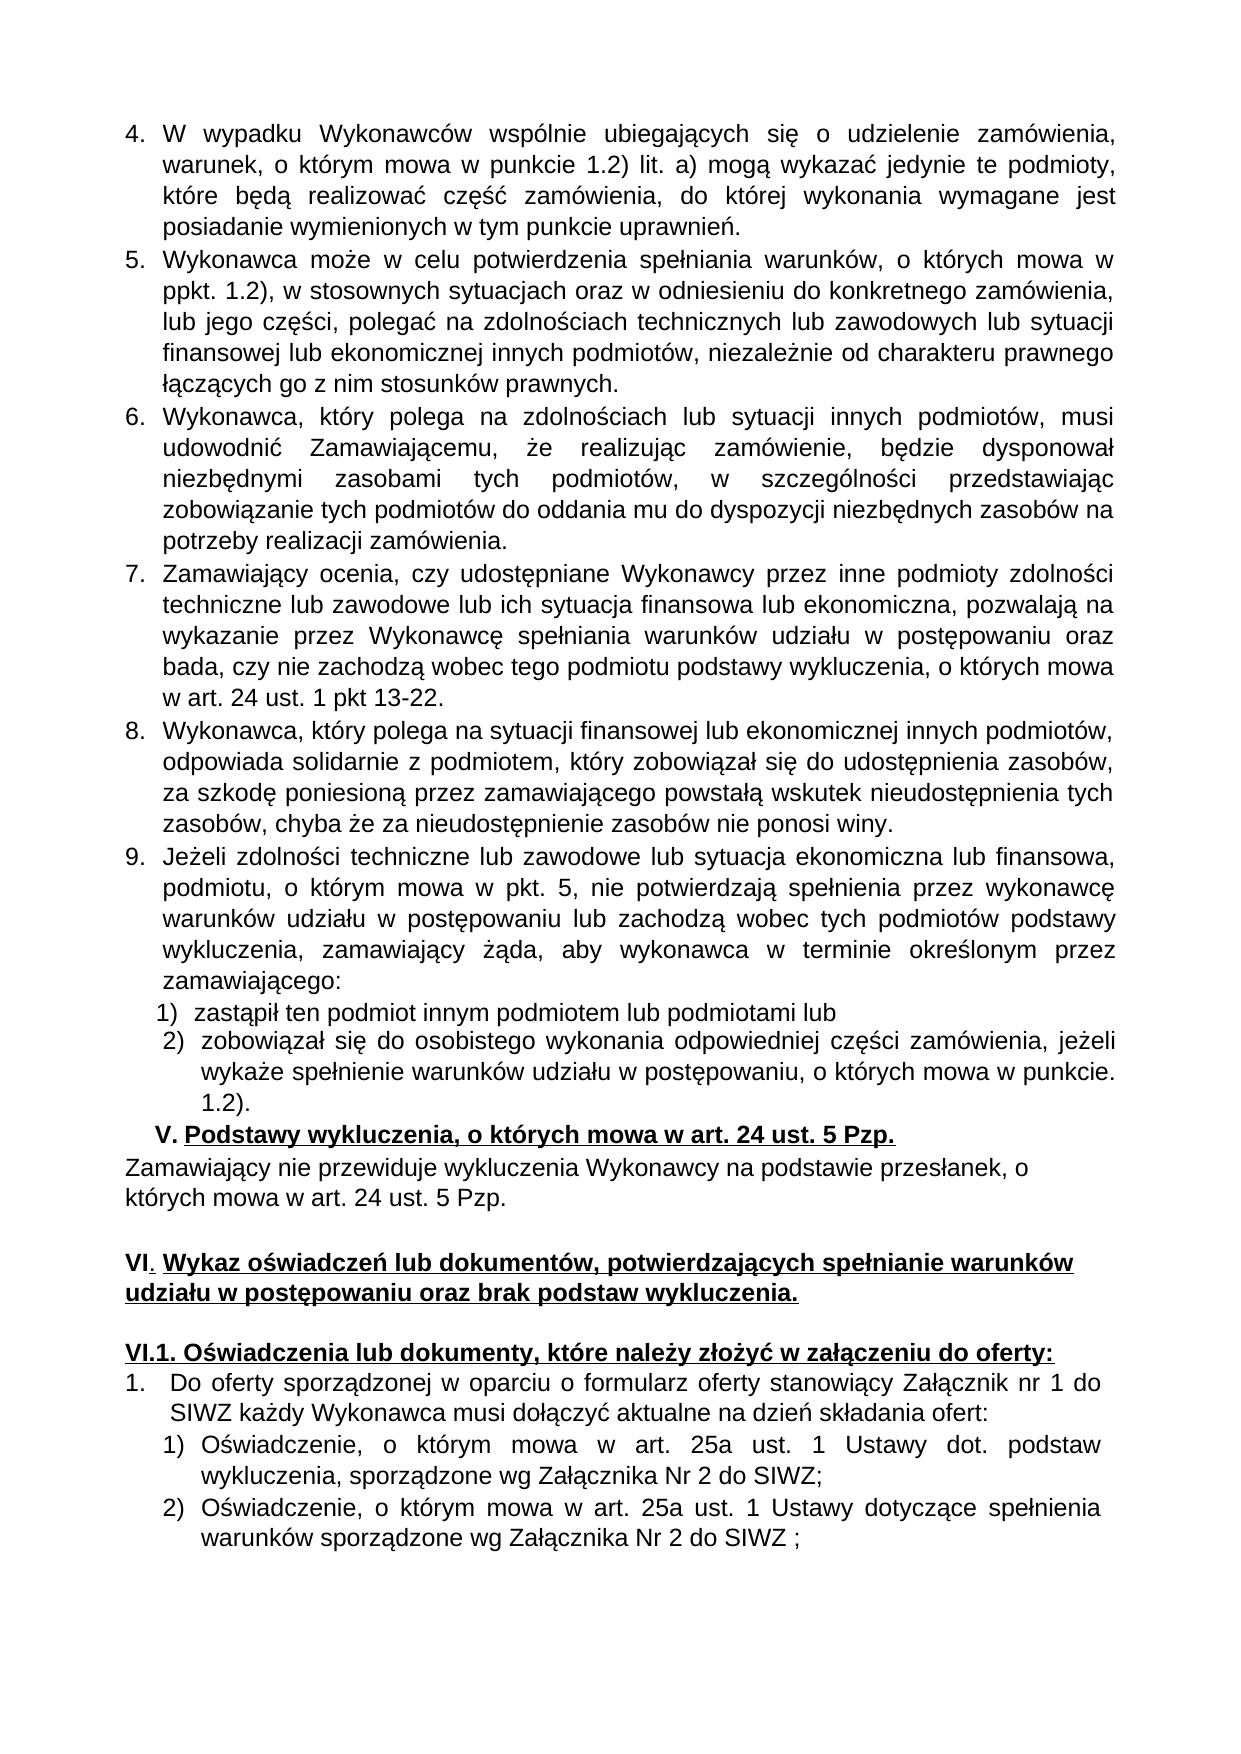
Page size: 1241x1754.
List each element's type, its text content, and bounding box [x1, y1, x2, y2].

list Oświadczenie, o którym mowa w art. 25a ust. 1 Ustawy dotyczące spełnienia warunków sporządzone wg Załącznika Nr 2 do SIWZ ; [162, 1493, 1103, 1552]
text VI.1. Oświadczenia lub dokumenty, które należy złożyć w załączeniu do oferty: [125, 1338, 1117, 1367]
list zastąpił ten podmiot innym podmiotem lub podmiotami lub [156, 997, 1117, 1026]
text Zamawiający nie przewiduje wykluczenia Wykonawcy na podstawie przesłanek, o których mowa w art. 24 ust. 5 Pzp. [125, 1153, 1103, 1212]
list Jeżeli zdolności techniczne lub zawodowe lub sytuacja ekonomiczna lub finansowa, podmiotu, o którym mowa w pkt. 5, nie potwierdzają spełnienia przez wykonawcę warunków udziału w postępowaniu lub zachodzą wobec tych podmiotów podstawy wykluczenia, zamawiający żąda, aby wykonawca w terminie określonym przez zamawiającego: [125, 842, 1117, 995]
list Zamawiający ocenia, czy udostępniane Wykonawcy przez inne podmioty zdolności techniczne lub zawodowe lub ich sytuacja finansowa lub ekonomiczna, pozwalają na wykazanie przez Wykonawcę spełniania warunków udziału w postępowaniu oraz bada, czy nie zachodzą wobec tego podmiotu podstawy wykluczenia, o których mowa w art. 24 ust. 1 pkt 13-22. [125, 558, 1115, 711]
list Podstawy wykluczenia, o których mowa w art. 24 ust. 5 Pzp. [154, 1120, 1117, 1149]
list zobowiązał się do osobistego wykonania odpowiedniej części zamówienia, jeżeli wykaże spełnienie warunków udziału w postępowaniu, o których mowa w punkcie. 1.2). [162, 1026, 1117, 1117]
list W wypadku Wykonawców wspólnie ubiegających się o udzielenie zamówienia, warunek, o którym mowa w punkcie 1.2) lit. a) mogą wykazać jedynie te podmioty, które będą realizować część zamówienia, do której wykonania wymagane jest posiadanie wymienionych w tym punkcie uprawnień. [125, 119, 1117, 241]
list Wykonawca może w celu potwierdzenia spełniania warunków, o których mowa w ppkt. 1.2), w stosownych sytuacjach oraz w odniesieniu do konkretnego zamówienia, lub jego części, polegać na zdolnościach technicznych lub zawodowych lub sytuacji finansowej lub ekonomicznej innych podmiotów, niezależnie od charakteru prawnego łączących go z nim stosunków prawnych. [125, 245, 1115, 398]
text VI. Wykaz oświadczeń lub dokumentów, potwierdzających spełnianie warunków udziału w postępowaniu oraz brak podstaw wykluczenia. [125, 1248, 1103, 1306]
list Oświadczenie, o którym mowa w art. 25a ust. 1 Ustawy dot. podstaw wykluczenia, sporządzone wg Załącznika Nr 2 do SIWZ; [162, 1431, 1103, 1489]
list Wykonawca, który polega na zdolnościach lub sytuacji innych podmiotów, musi udowodnić Zamawiającemu, że realizując zamówienie, będzie dysponował niezbędnymi zasobami tych podmiotów, w szczególności przedstawiając zobowiązanie tych podmiotów do oddania mu do dyspozycji niezbędnych zasobów na potrzeby realizacji zamówienia. [125, 402, 1115, 554]
list Wykonawca, który polega na sytuacji finansowej lub ekonomicznej innych podmiotów, odpowiada solidarnie z podmiotem, który zobowiązał się do udostępnienia zasobów, za szkodę poniesioną przez zamawiającego powstałą wskutek nieudostępnienia tych zasobów, chyba że za nieudostępnienie zasobów nie ponosi winy. [125, 716, 1115, 838]
list Do oferty sporządzonej w oparciu o formularz oferty stanowiący Załącznik nr 1 do SIWZ każdy Wykonawca musi dołączyć aktualne na dzień składania ofert: [125, 1368, 1103, 1427]
